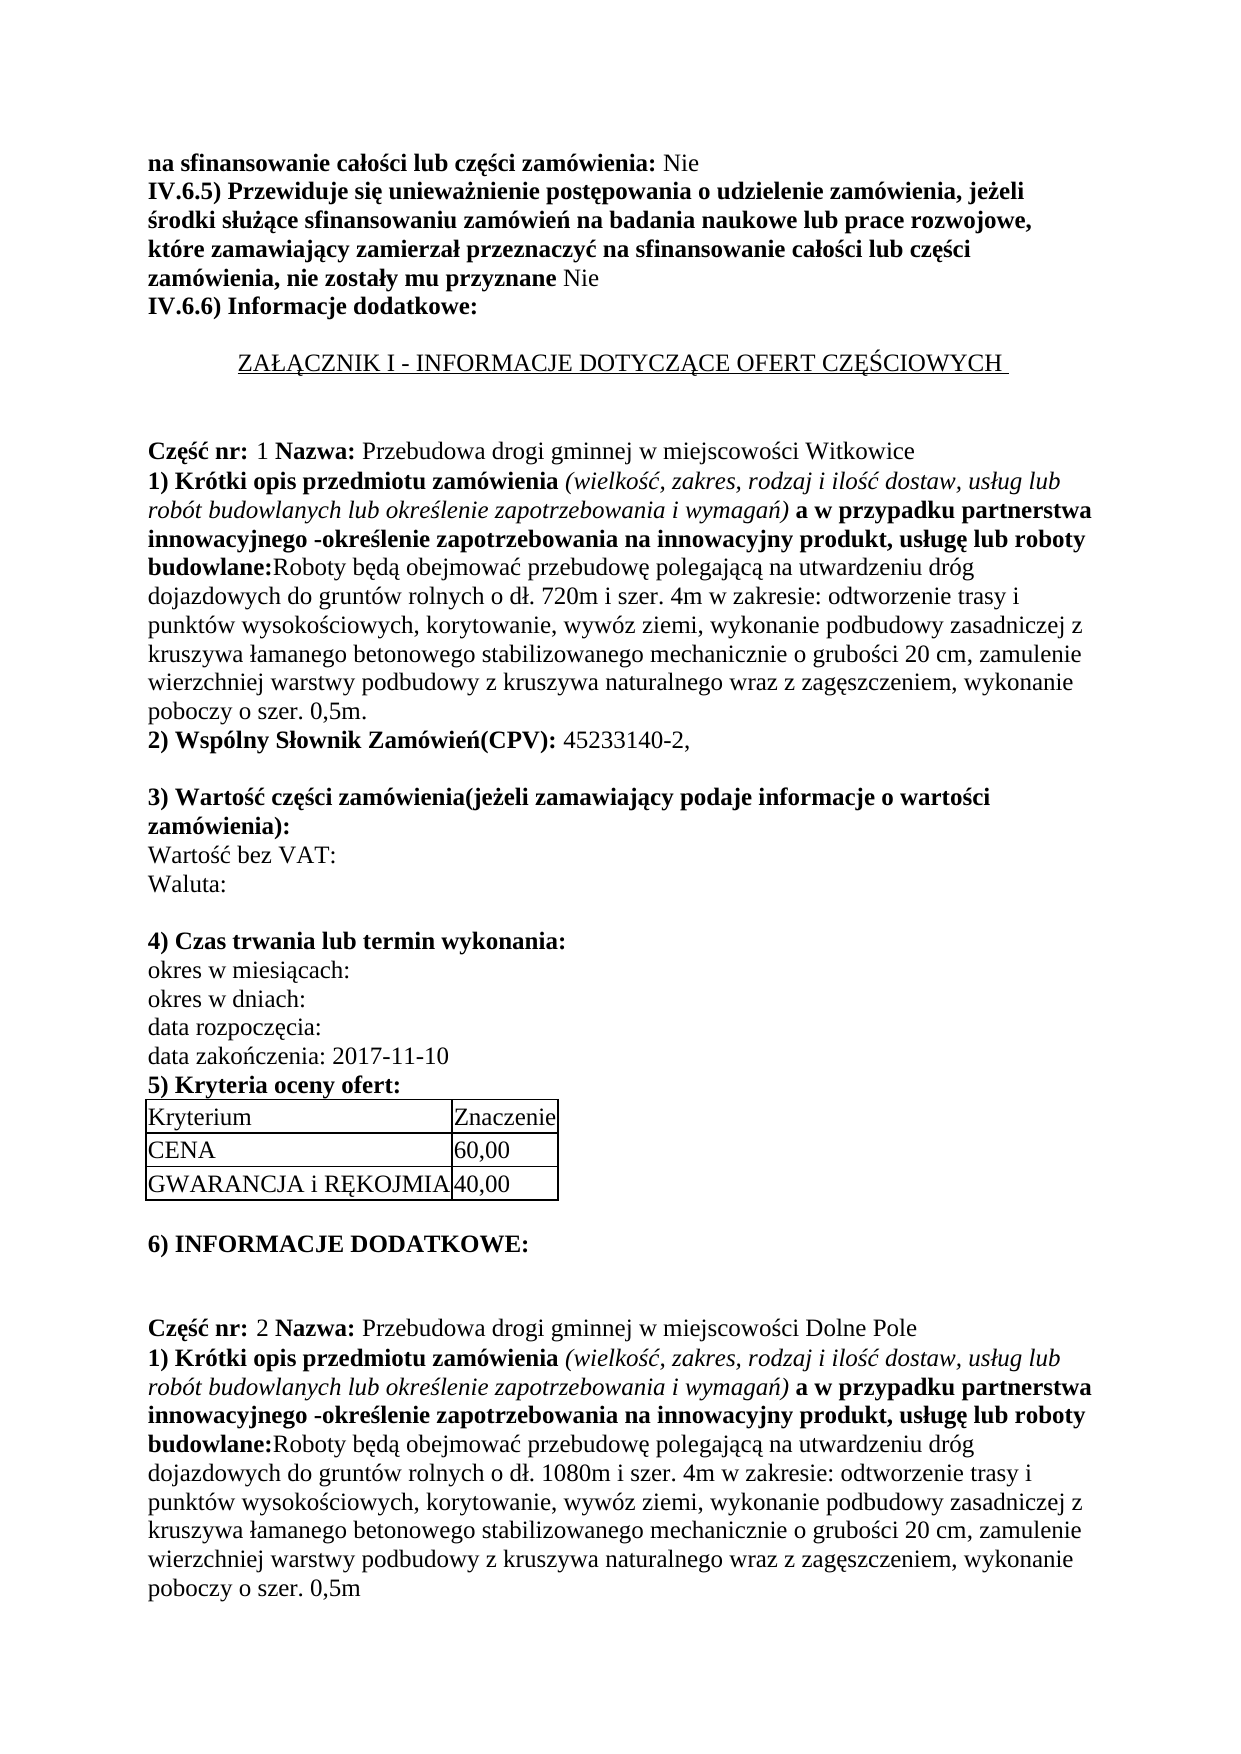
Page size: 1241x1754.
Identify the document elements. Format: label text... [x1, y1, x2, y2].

text 1) Krótki opis przedmiotu zamówienia (wielkość, zakres, rodzaj i ilość dostaw, usług lub robót budowlanych lub określenie zapotrzebowania i wymagań) a w przypadku partnerstwa innowacyjnego -określenie zapotrzebowania na innowacyjny produkt, usługę lub roboty budowlane:Roboty będą obejmować przebudowę polegającą na utwardzeniu dróg dojazdowych do gruntów rolnych o dł. 720m i szer. 4m w zakresie: odtworzenie trasy i punktów wysokościowych, korytowanie, wywóz ziemi, wykonanie podbudowy zasadniczej z kruszywa łamanego betonowego stabilizowanego mechanicznie o grubości 20 cm, zamulenie wierzchniej warstwy podbudowy z kruszywa naturalnego wraz z zagęszczeniem, wykonanie poboczy o szer. 0,5m. 2) Wspólny Słownik Zamówień(CPV): 45233140-2, 3) Wartość części zamówienia(jeżeli zamawiający podaje informacje o wartości zamówienia): Wartość bez VAT: Waluta: 4) Czas trwania lub termin wykonania: okres w miesiącach: okres w dniach: data rozpoczęcia: data zakończenia: 2017-11-10 5) Kryteria oceny ofert: [148, 466, 1093, 1099]
table_cell 60,00 [453, 1134, 557, 1166]
table_header Przebudowa drogi gminnej w miejscowości Dolne Pole [360, 1311, 923, 1343]
table_header Przebudowa drogi gminnej w miejscowości Witkowice [360, 434, 921, 466]
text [148, 148, 1093, 348]
text 6) INFORMACJE DODATKOWE: [148, 1201, 1093, 1286]
table_header Znaczenie [453, 1100, 557, 1132]
table_cell GWARANCJA i RĘKOJMIA [147, 1167, 451, 1199]
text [148, 1343, 1093, 1602]
table_header Nazwa: [273, 1311, 360, 1343]
table_header 2 [255, 1311, 273, 1343]
table_cell 40,00 [453, 1167, 557, 1199]
table_cell CENA [147, 1134, 451, 1166]
text ZAŁĄCZNIK I - INFORMACJE DOTYCZĄCE OFERT CZĘŚCIOWYCH [148, 348, 1093, 377]
table_header 1 [255, 434, 273, 466]
table_header Kryterium [147, 1100, 451, 1132]
table_header Część nr: [146, 434, 254, 466]
table_header Nazwa: [273, 434, 360, 466]
table_header Część nr: [146, 1311, 254, 1343]
